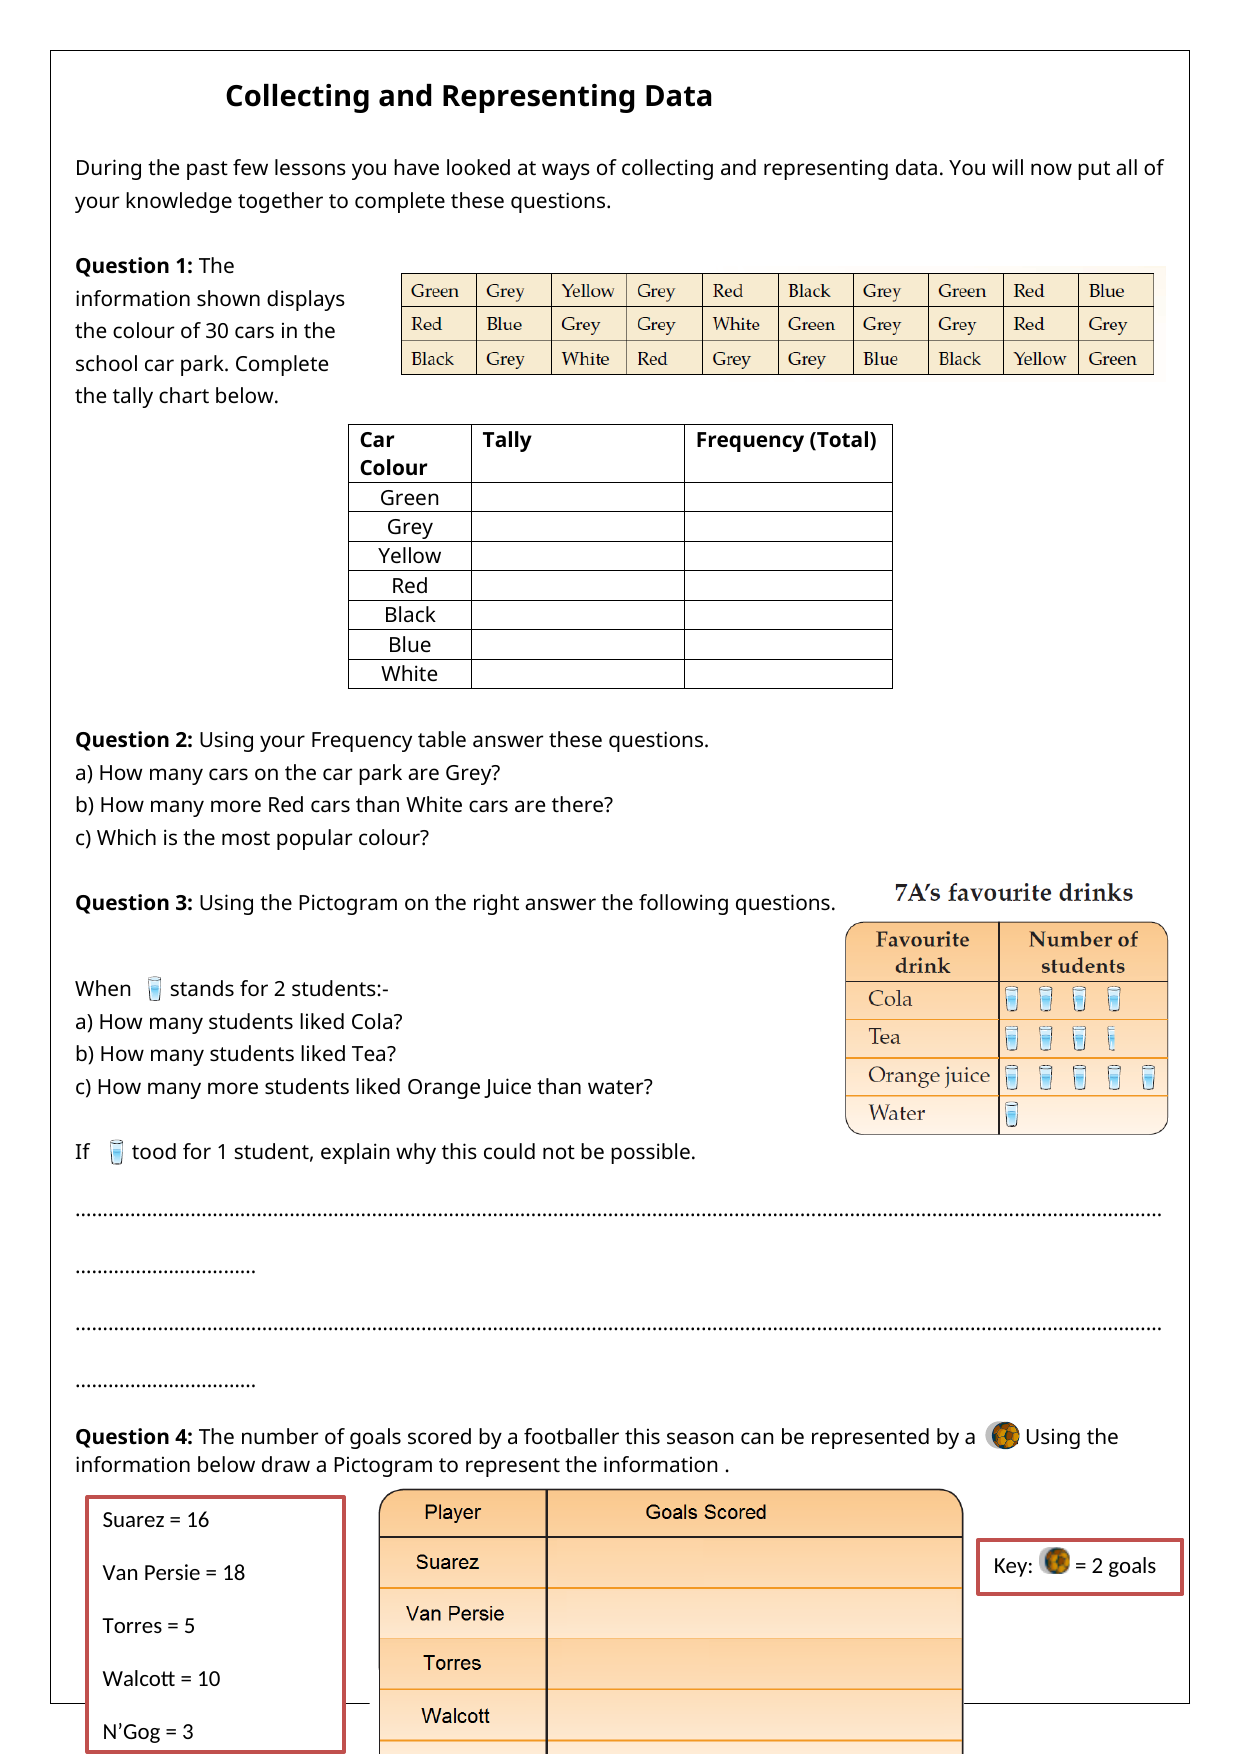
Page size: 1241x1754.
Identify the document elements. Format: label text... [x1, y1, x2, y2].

text a) How many students liked Cola? [75, 1007, 834, 1035]
text b) How many more Red cars than White cars are there? [75, 791, 1165, 819]
table_header Frequency (Total) [685, 425, 892, 482]
table_cell [685, 571, 892, 599]
table_cell [472, 483, 684, 511]
table_cell [685, 660, 892, 688]
table_cell Red [349, 571, 471, 599]
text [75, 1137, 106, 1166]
table_cell [472, 512, 684, 541]
text Question 3: Using the Pictogram on the right answer the following questions. [75, 888, 834, 917]
table_cell [472, 542, 684, 570]
text Question 4: The number of goals scored by a footballer this season can be represented by a . Using the information below draw a Pictogram to represent the information . [75, 1422, 1165, 1479]
text …………………………………………………………………………………………………………………………………………………………………………………………………………… [75, 1308, 1165, 1393]
table_header Car Colour [349, 425, 471, 482]
picture [106, 1133, 132, 1173]
table_cell [472, 601, 684, 629]
text a) How many cars on the car park are Grey? [75, 758, 1165, 786]
table_header Tally [472, 425, 684, 482]
text Question 2: Using your Frequency table answer these questions. [75, 725, 1165, 754]
text When stands for 2 students:- [75, 974, 144, 1003]
table_cell Yellow [349, 542, 471, 570]
picture [144, 970, 170, 1009]
text When stands for 2 students:- [170, 974, 834, 1003]
picture [369, 266, 1166, 382]
table_cell [472, 630, 684, 658]
table_cell [685, 483, 892, 511]
table_cell [685, 542, 892, 570]
table_cell [472, 660, 684, 688]
picture [369, 1483, 965, 1754]
text c) Which is the most popular colour? [75, 823, 1165, 852]
table_cell [685, 601, 892, 629]
text During the past few lessons you have looked at ways of collecting and representing data. You will now put all of your knowledge together to complete these questions. [75, 153, 1165, 214]
table_cell Blue [349, 630, 471, 658]
table_cell [685, 512, 892, 541]
table_cell [685, 630, 892, 658]
table_cell Grey [349, 512, 471, 541]
table_cell White [349, 660, 471, 688]
table_cell [472, 571, 684, 599]
text …………………………………………………………………………………………………………………………………………………………………………………………………………… [75, 1194, 1165, 1279]
text Collecting and Representing Data [75, 75, 1165, 115]
table_cell Black [349, 601, 471, 629]
text b) How many students liked Tea? [75, 1039, 834, 1068]
text c) How many more students liked Orange Juice than water? [75, 1072, 834, 1101]
picture [834, 876, 1182, 1143]
text If stood for 1 student, explain why this could not be possible. [132, 1137, 1165, 1166]
table_cell Green [349, 483, 471, 511]
